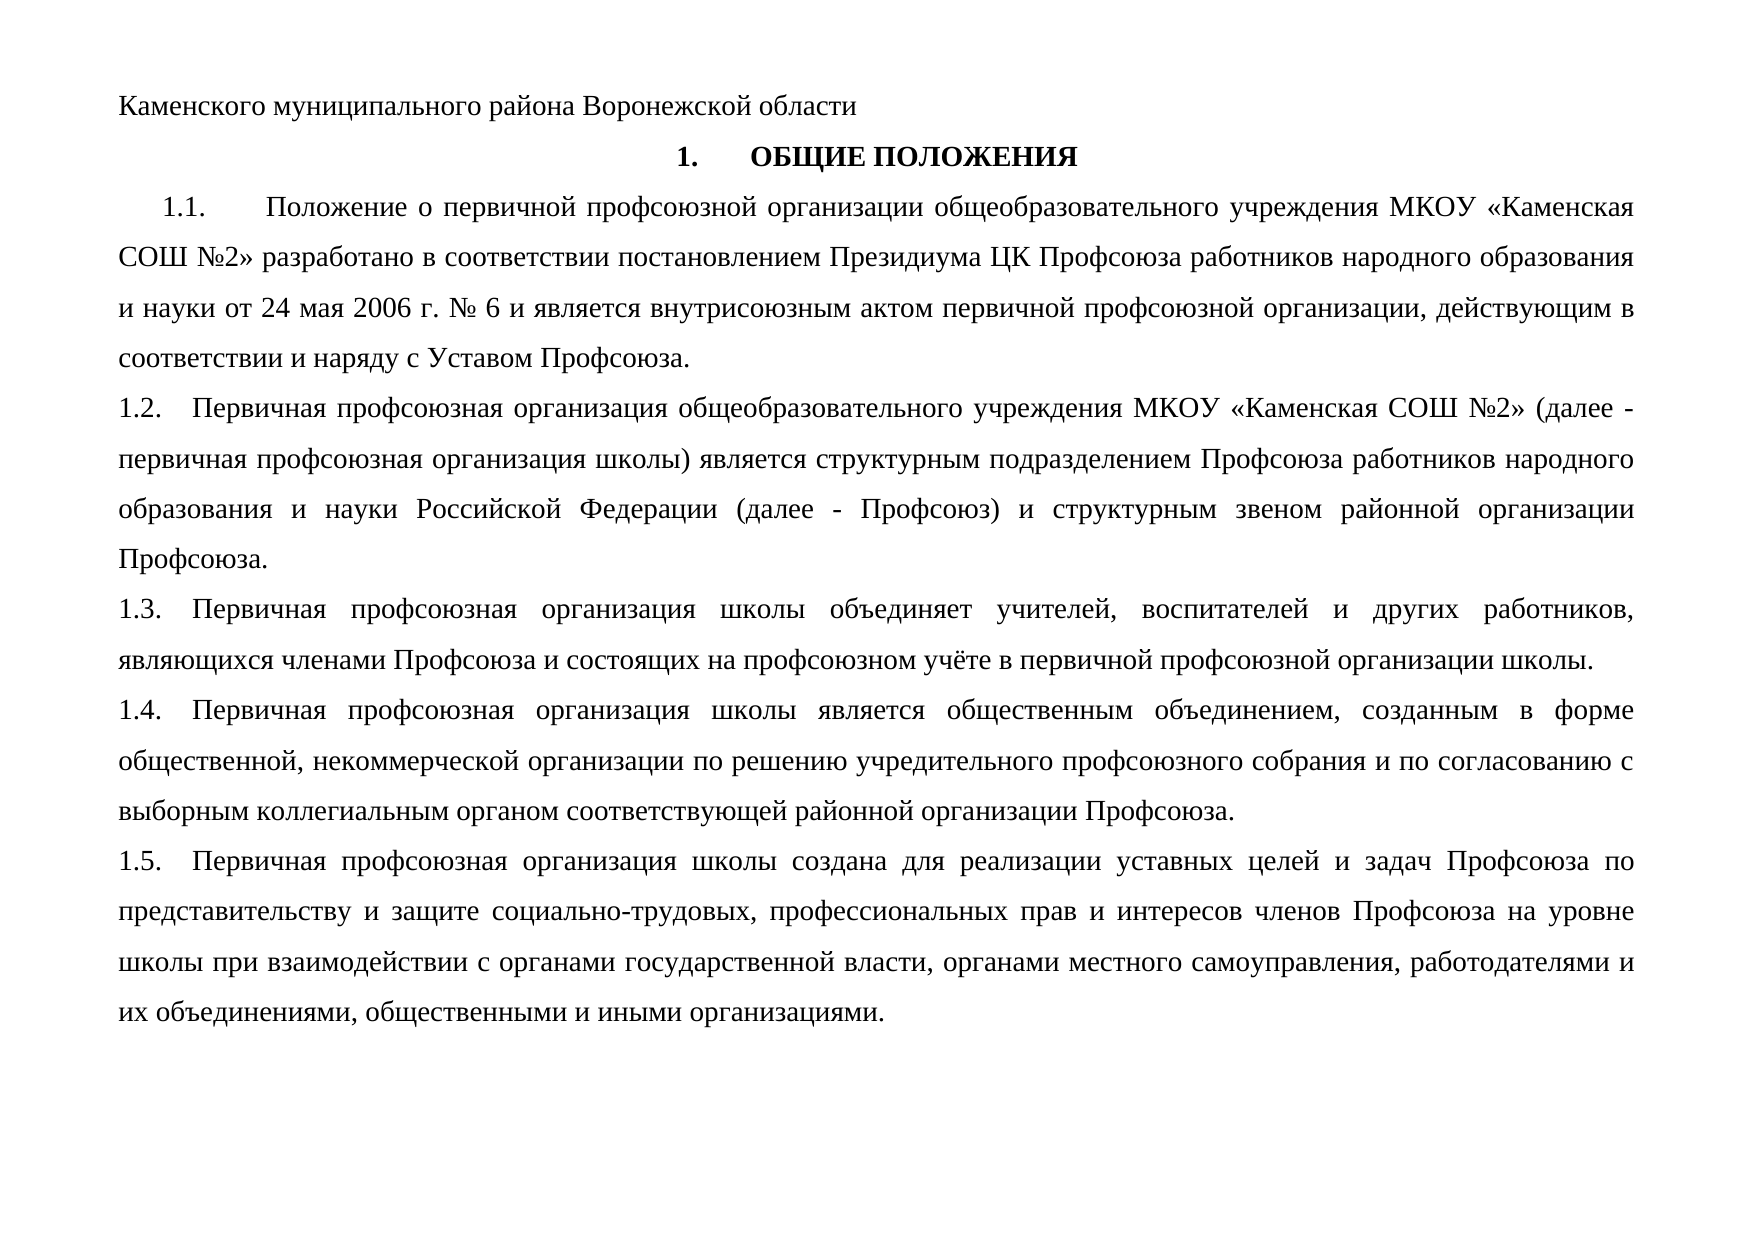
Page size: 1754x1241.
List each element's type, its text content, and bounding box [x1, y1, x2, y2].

text 1. ОБЩИЕ ПОЛОЖЕНИЯ [118, 139, 1636, 172]
text 1.4. Первичная профсоюзная организация школы является общественным объединением, созданным в форме общественной, некоммерческой организации по решению учредительного профсоюзного собрания и по согласованию с выборным коллегиальным органом соответствующей районной организации Профсоюза. [118, 692, 1636, 826]
text 1.1. Положение о первичной профсоюзной организации общеобразовательного учреждения МКОУ «Каменская СОШ №2» разработано в соответствии постановлением Президиума ЦК Профсоюза работников народного образования и науки от 24 мая 2006 г. № 6 и является внутрисоюзным актом первичной профсоюзной организации, действующим в соответствии и наряду с Уставом Профсоюза. [118, 189, 1636, 374]
text 1.5. Первичная профсоюзная организация школы создана для реализации уставных целей и задач Профсоюза по представительству и защите социально-трудовых, профессиональных прав и интересов членов Профсоюза на уровне школы при взаимодействии с органами государственной власти, органами местного самоуправления, работодателями и их объединениями, общественными и иными организациями. [118, 843, 1636, 1028]
text 1.2. Первичная профсоюзная организация общеобразовательного учреждения МКОУ «Каменская СОШ №2» (далее - первичная профсоюзная организация школы) является структурным подразделением Профсоюза работников народного образования и науки Российской Федерации (далее - Профсоюз) и структурным звеном районной организации Профсоюза. [118, 390, 1636, 575]
text Каменского муниципального района Воронежской области [118, 88, 1636, 122]
text 1.3. Первичная профсоюзная организация школы объединяет учителей, воспитателей и других работников, являющихся членами Профсоюза и состоящих на профсоюзном учёте в первичной профсоюзной организации школы. [118, 592, 1636, 676]
